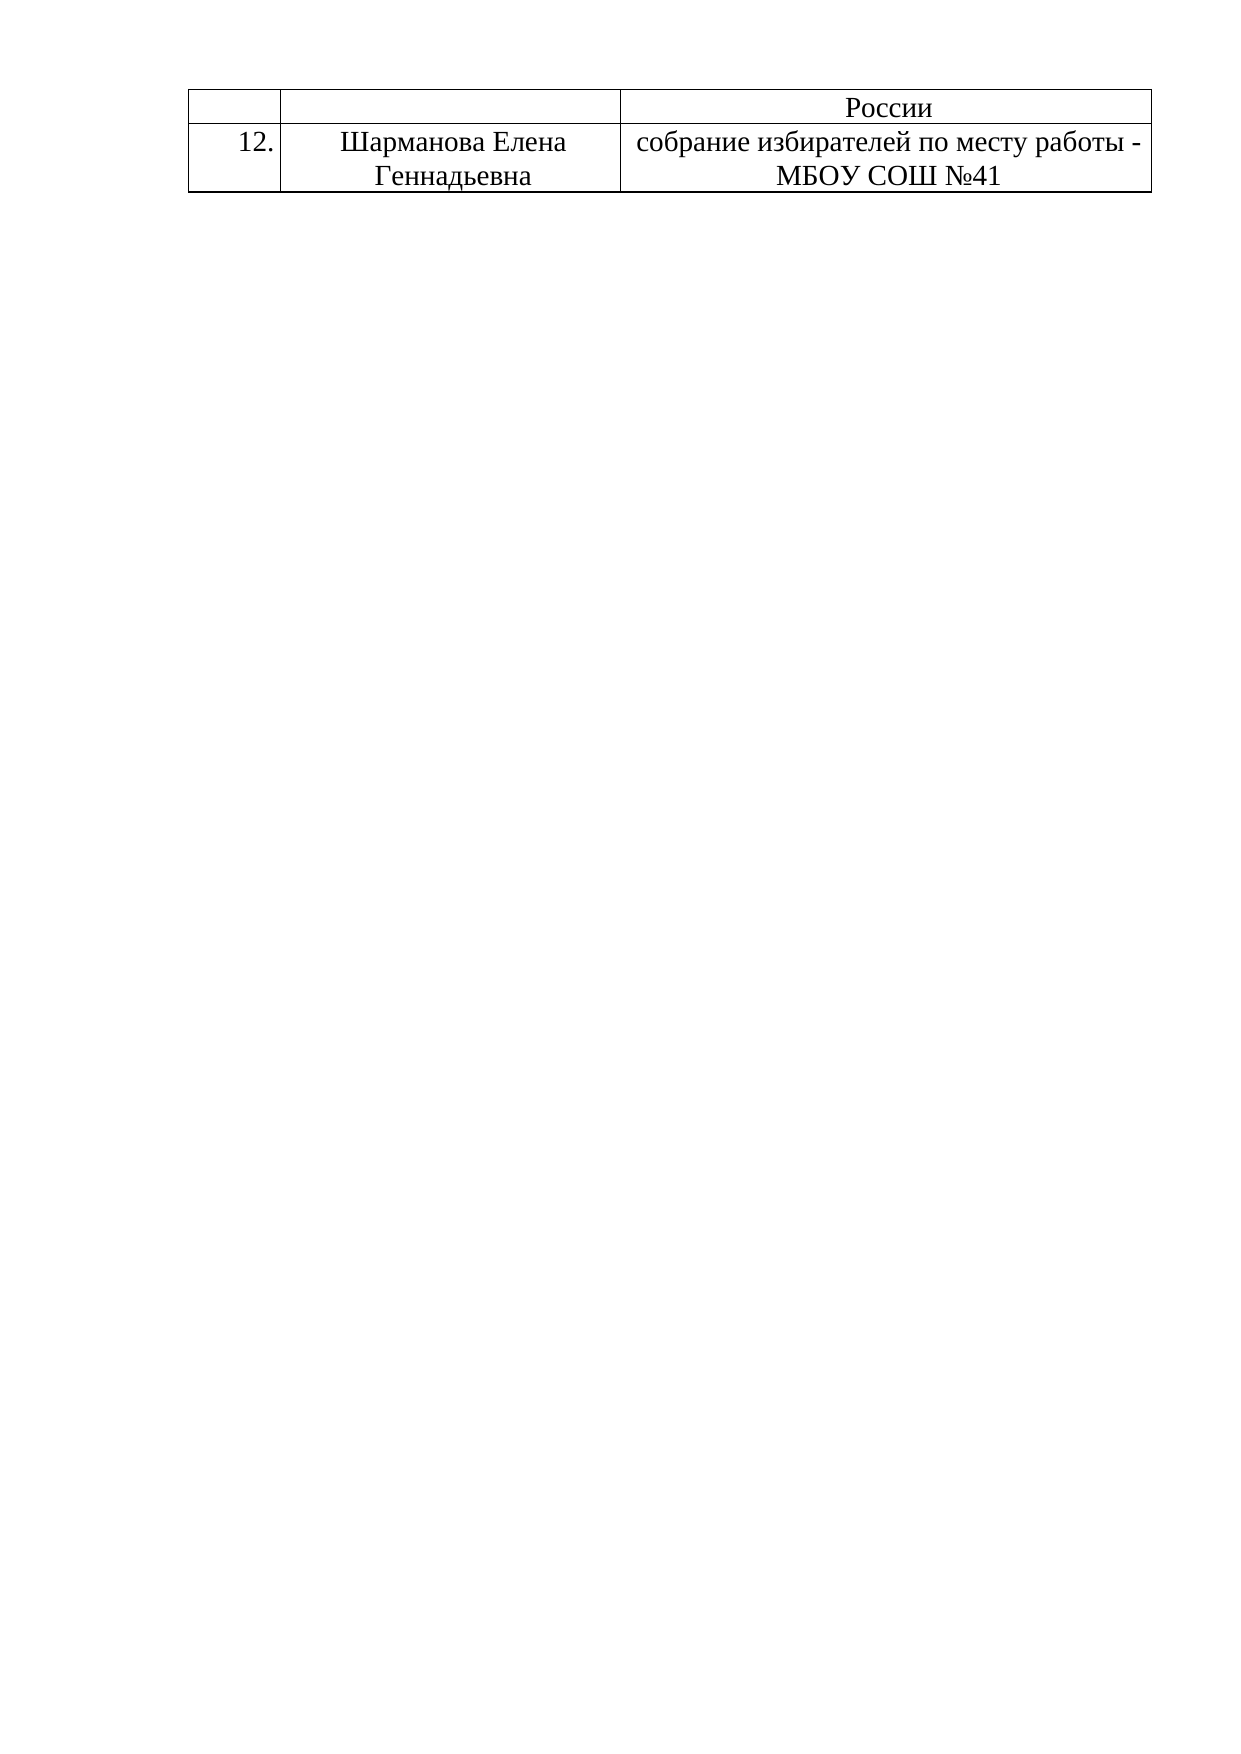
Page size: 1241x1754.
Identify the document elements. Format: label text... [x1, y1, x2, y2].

table_cell [189, 124, 280, 191]
table_cell Шарманова Елена Геннадьевна [281, 124, 620, 191]
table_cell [281, 90, 620, 123]
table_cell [621, 90, 1151, 123]
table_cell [621, 124, 1151, 191]
table_cell [189, 90, 280, 123]
